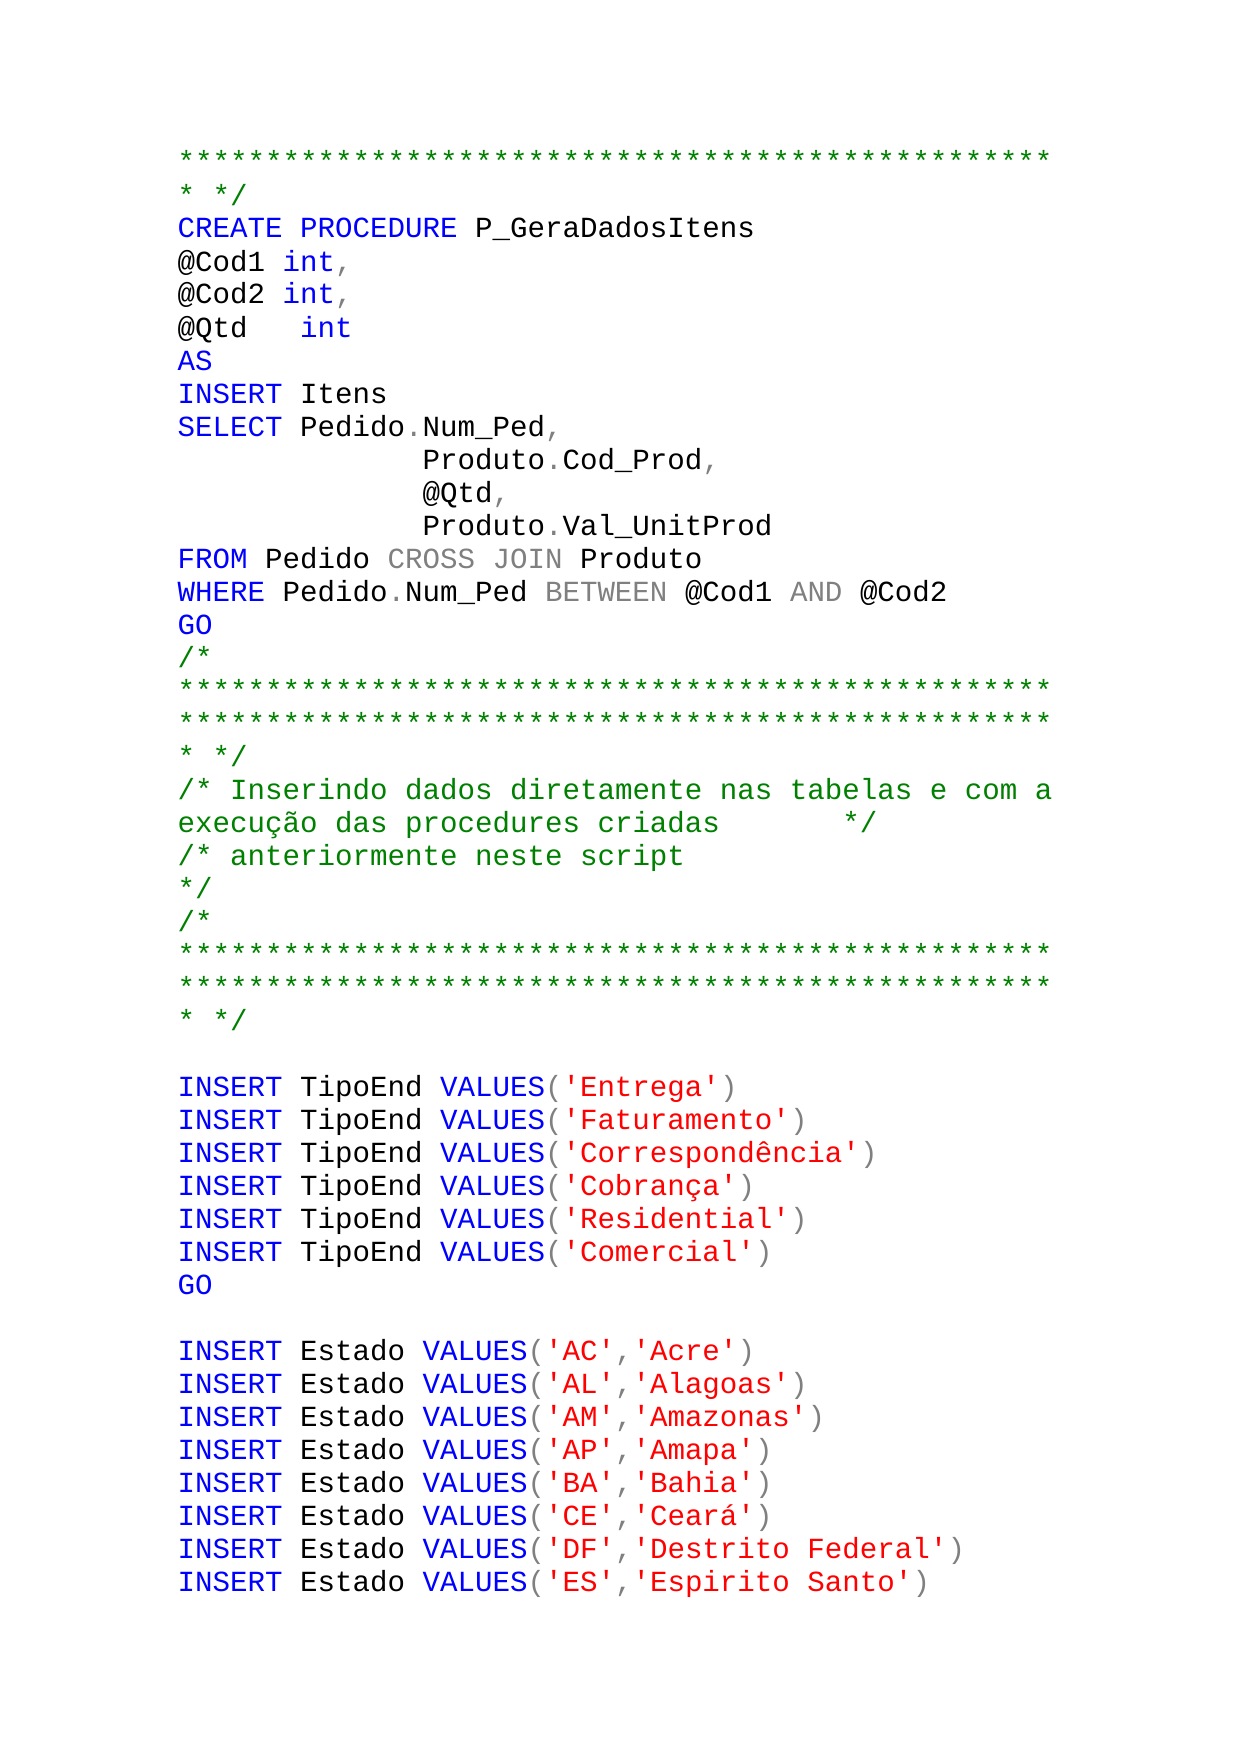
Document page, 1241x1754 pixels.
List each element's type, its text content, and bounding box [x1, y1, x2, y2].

text CREATE PROCEDURE P_GeraDadosItens [177, 214, 1063, 247]
text /* Inserindo dados diretamente nas tabelas e com a execução das procedures criadas */ [177, 775, 1063, 841]
text INSERT Estado VALUES('AP','Amapa') [177, 1435, 1063, 1468]
text SELECT Pedido.Num_Ped, [177, 412, 1063, 445]
text INSERT TipoEnd VALUES('Residential') [177, 1204, 1063, 1237]
text INSERT Estado VALUES('DF','Destrito Federal') [177, 1534, 1063, 1567]
text INSERT Estado VALUES('AL','Alagoas') [177, 1369, 1063, 1402]
text INSERT TipoEnd VALUES('Entrega') [177, 1072, 1063, 1105]
text INSERT Estado VALUES('CE','Ceará') [177, 1501, 1063, 1534]
text @Qtd, [177, 478, 1063, 511]
text INSERT Itens [177, 379, 1063, 412]
text FROM Pedido CROSS JOIN Produto [177, 544, 1063, 577]
text GO [177, 1270, 1063, 1303]
text INSERT TipoEnd VALUES('Comercial') [177, 1237, 1063, 1270]
text AS [177, 346, 1063, 379]
text INSERT Estado VALUES('BA','Bahia') [177, 1468, 1063, 1501]
text Produto.Cod_Prod, [177, 445, 1063, 478]
text WHERE Pedido.Num_Ped BETWEEN @Cod1 AND @Cod2 [177, 577, 1063, 610]
text INSERT TipoEnd VALUES('Correspondência') [177, 1138, 1063, 1171]
text GO [177, 610, 1063, 643]
text INSERT TipoEnd VALUES('Cobrança') [177, 1171, 1063, 1204]
text Produto.Val_UnitProd [177, 511, 1063, 544]
text @Cod2 int, [177, 280, 1063, 313]
text /* ***************************************************************************************************** */ [177, 907, 1063, 1039]
text @Qtd int [177, 313, 1063, 346]
text @Cod1 int, [177, 247, 1063, 280]
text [177, 148, 1063, 214]
text /* anteriormente neste script */ [177, 841, 1063, 907]
text /* ***************************************************************************************************** */ [177, 643, 1063, 775]
text INSERT Estado VALUES('ES','Espirito Santo') [177, 1567, 1063, 1601]
text INSERT Estado VALUES('AM','Amazonas') [177, 1402, 1063, 1435]
text INSERT TipoEnd VALUES('Faturamento') [177, 1105, 1063, 1138]
text INSERT Estado VALUES('AC','Acre') [177, 1336, 1063, 1369]
